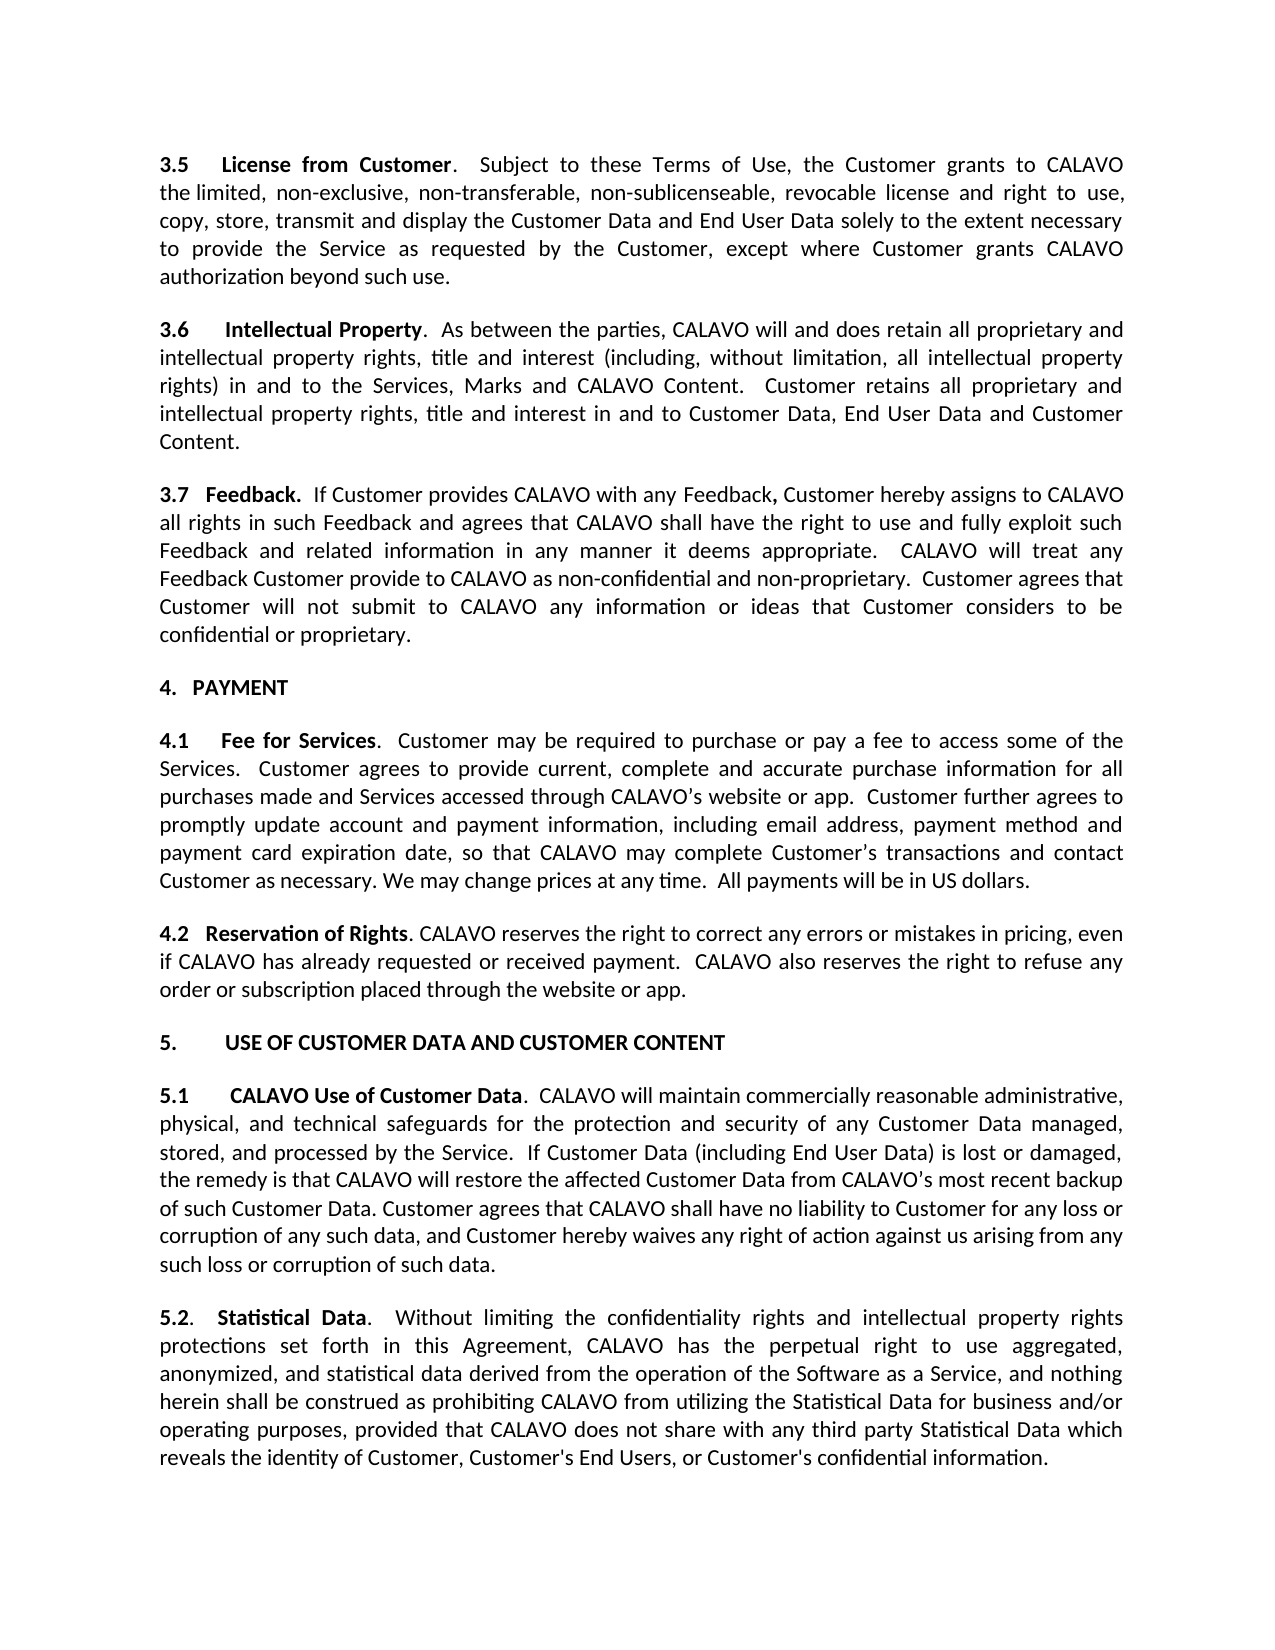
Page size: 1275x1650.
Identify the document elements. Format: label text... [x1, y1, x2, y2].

text 4.2 Reservation of Rights. CALAVO reserves the right to correct any errors or mistakes in pricing, even if CALAVO has already requested or received payment. CALAVO also reserves the right to refuse any order or subscription placed through the website or app. [159, 919, 1125, 1003]
text 5.2. Statistical Data. Without limiting the confidentiality rights and intellectual property rights protections set forth in this Agreement, CALAVO has the perpetual right to use aggregated, anonymized, and statistical data derived from the operation of the Software as a Service, and nothing herein shall be construed as prohibiting CALAVO from utilizing the Statistical Data for business and/or operating purposes, provided that CALAVO does not share with any third party Statistical Data which reveals the identity of Customer, Customer's End Users, or Customer's confidential information. [159, 1303, 1125, 1471]
text 3.6 Intellectual Property. As between the parties, CALAVO will and does retain all proprietary and intellectual property rights, title and interest (including, without limitation, all intellectual property rights) in and to the Services, Marks and CALAVO Content. Customer retains all proprietary and intellectual property rights, title and interest in and to Customer Data, End User Data and Customer Content. [159, 315, 1125, 455]
text 3.7 Feedback. If Customer provides CALAVO with any Feedback, Customer hereby assigns to CALAVO all rights in such Feedback and agrees that CALAVO shall have the right to use and fully exploit such Feedback and related information in any manner it deems appropriate. CALAVO will treat any Feedback Customer provide to CALAVO as non-confidential and non-proprietary. Customer agrees that Customer will not submit to CALAVO any information or ideas that Customer considers to be confidential or proprietary. [159, 480, 1125, 648]
text 5.1 CALAVO Use of Customer Data. CALAVO will maintain commercially reasonable administrative, physical, and technical safeguards for the protection and security of any Customer Data managed, stored, and processed by the Service. If Customer Data (including End User Data) is lost or damaged, the remedy is that CALAVO will restore the affected Customer Data from CALAVO’s most recent backup of such Customer Data. Customer agrees that CALAVO shall have no liability to Customer for any loss or corruption of any such data, and Customer hereby waives any right of action against us arising from any such loss or corruption of such data. [159, 1082, 1125, 1278]
text 5. USE OF CUSTOMER DATA AND CUSTOMER CONTENT [159, 1028, 1125, 1057]
text 4.1 Fee for Services. Customer may be required to purchase or pay a fee to access some of the Services. Customer agrees to provide current, complete and accurate purchase information for all purchases made and Services accessed through CALAVO’s website or app. Customer further agrees to promptly update account and payment information, including email address, payment method and payment card expiration date, so that CALAVO may complete Customer’s transactions and contact Customer as necessary. We may change prices at any time. All payments will be in US dollars. [159, 726, 1125, 894]
text 4. PAYMENT [159, 673, 1125, 701]
text 3.5 License from Customer. Subject to these Terms of Use, the Customer grants to CALAVO the limited, non-exclusive, non-transferable, non-sublicenseable, revocable license and right to use, copy, store, transmit and display the Customer Data and End User Data solely to the extent necessary to provide the Service as requested by the Customer, except where Customer grants CALAVO authorization beyond such use. [159, 150, 1125, 290]
